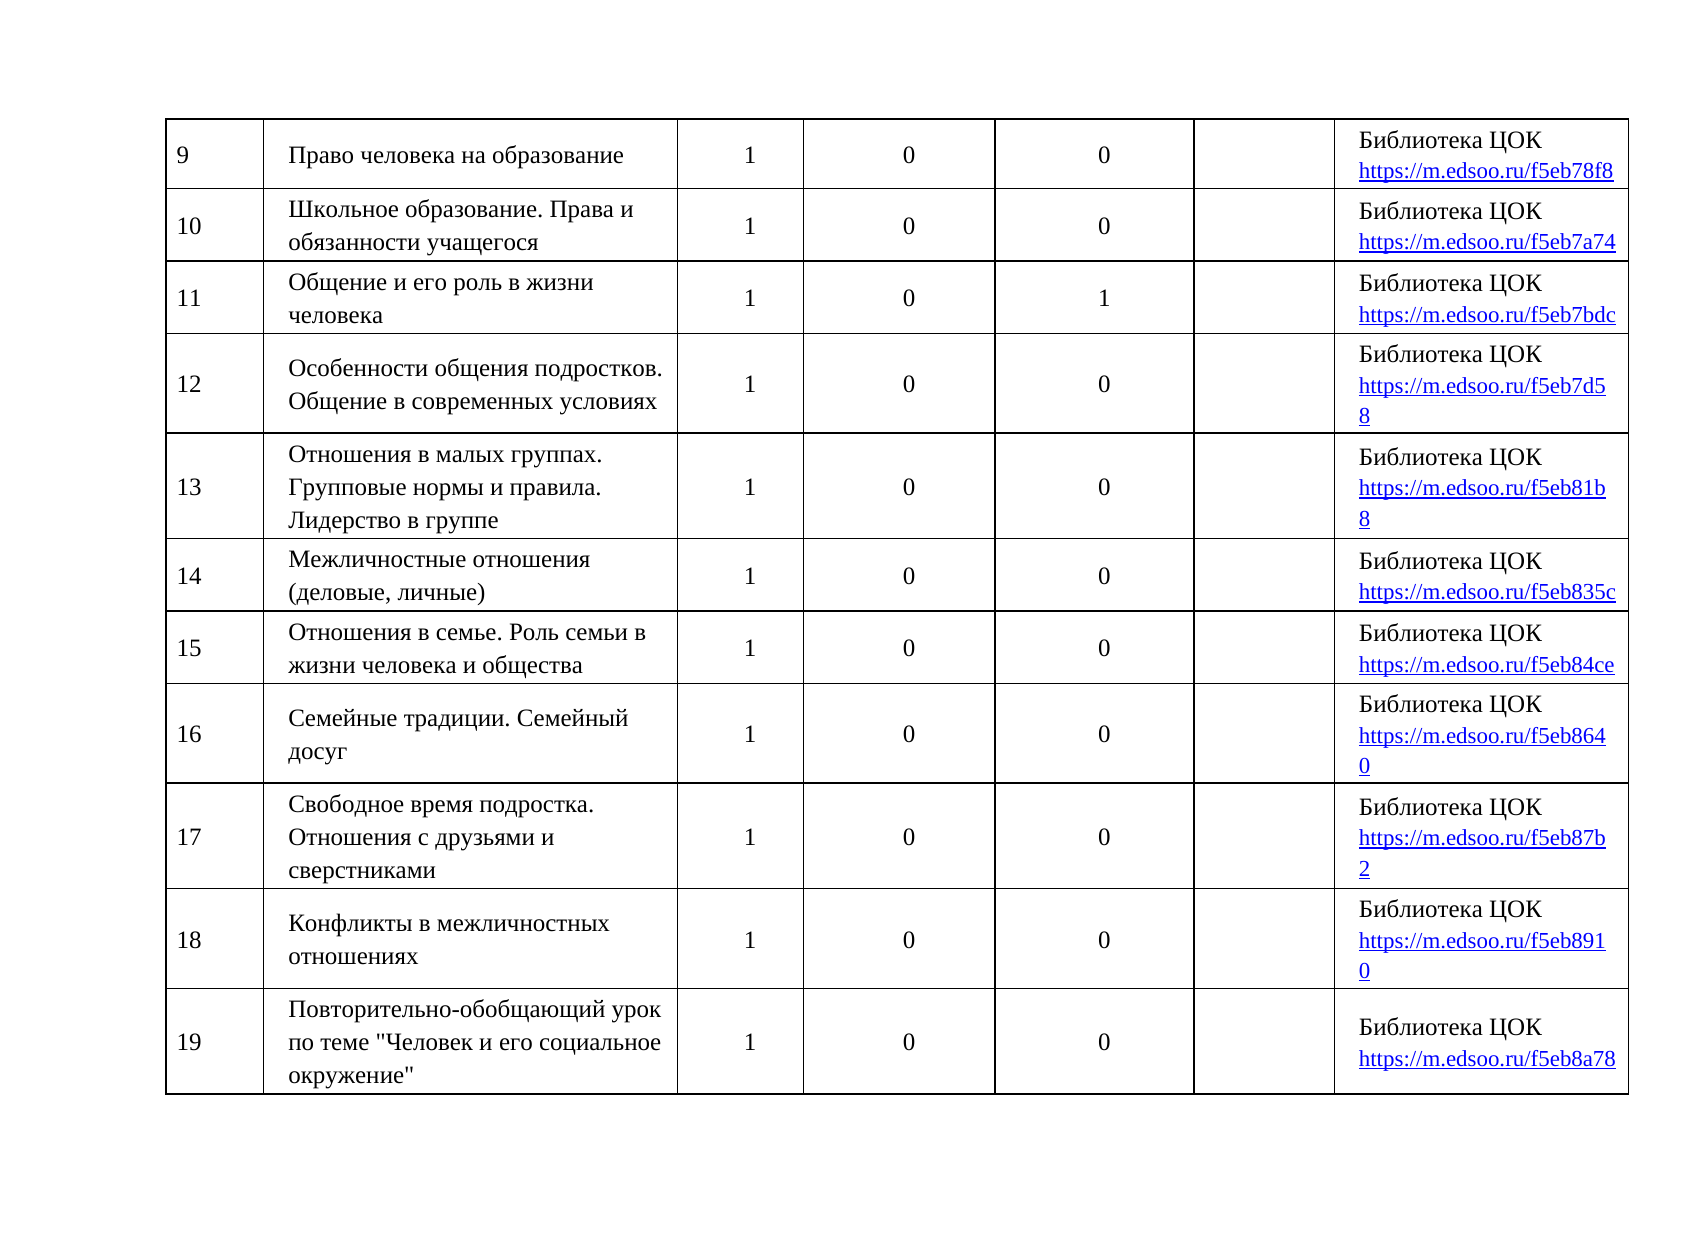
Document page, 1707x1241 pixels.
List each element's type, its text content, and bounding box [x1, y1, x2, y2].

table_cell 0 [996, 684, 1193, 782]
table_cell 12 [167, 334, 263, 432]
table_cell Отношения в малых группах. Групповые нормы и правила. Лидерство в группе [264, 434, 677, 538]
table_cell Библиотека ЦОК https://m.edsoo.ru/f5eb835c [1335, 539, 1628, 610]
table_cell 18 [167, 889, 263, 987]
table_cell 0 [804, 989, 994, 1093]
table_cell Библиотека ЦОК https://m.edsoo.ru/f5eb7bdc [1335, 262, 1628, 332]
table_cell 0 [996, 120, 1193, 188]
table_cell [1195, 612, 1334, 682]
table_cell 1 [678, 434, 803, 538]
table_cell 0 [996, 612, 1193, 682]
table_cell 11 [167, 262, 263, 332]
table_cell 16 [167, 684, 263, 782]
table_cell 1 [678, 189, 803, 260]
table_cell 0 [804, 334, 994, 432]
table_cell 15 [167, 612, 263, 682]
table_cell Межличностные отношения (деловые, личные) [264, 539, 677, 610]
table_cell 1 [678, 889, 803, 987]
table_cell Свободное время подростка. Отношения с друзьями и сверстниками [264, 784, 677, 888]
table_cell Библиотека ЦОК https://m.edsoo.ru/f5eb87b2 [1335, 784, 1628, 888]
table_cell 0 [804, 889, 994, 987]
table_cell Библиотека ЦОК https://m.edsoo.ru/f5eb84ce [1335, 612, 1628, 682]
table_cell 0 [804, 539, 994, 610]
table_cell [1195, 539, 1334, 610]
table_cell Школьное образование. Права и обязанности учащегося [264, 189, 677, 260]
table_cell 19 [167, 989, 263, 1093]
table_cell 0 [996, 434, 1193, 538]
table_cell 0 [996, 539, 1193, 610]
table_cell 9 [167, 120, 263, 188]
table_cell Семейные традиции. Семейный досуг [264, 684, 677, 782]
table_cell 1 [996, 262, 1193, 332]
table_cell 1 [678, 334, 803, 432]
table_cell Библиотека ЦОК https://m.edsoo.ru/f5eb8910 [1335, 889, 1628, 987]
table_cell Отношения в семье. Роль семьи в жизни человека и общества [264, 612, 677, 682]
table_cell 0 [804, 189, 994, 260]
table_cell 1 [678, 262, 803, 332]
table_cell Особенности общения подростков. Общение в современных условиях [264, 334, 677, 432]
table_cell [1195, 189, 1334, 260]
table_cell 13 [167, 434, 263, 538]
table_cell 1 [678, 539, 803, 610]
table_cell 1 [678, 784, 803, 888]
table_cell 0 [804, 612, 994, 682]
table_cell 0 [996, 189, 1193, 260]
table_cell Библиотека ЦОК https://m.edsoo.ru/f5eb8a78 [1335, 989, 1628, 1093]
table_cell 0 [996, 989, 1193, 1093]
table_cell 17 [167, 784, 263, 888]
table_cell [1195, 784, 1334, 888]
table_cell 1 [678, 120, 803, 188]
table_cell [1195, 989, 1334, 1093]
table_cell Библиотека ЦОК https://m.edsoo.ru/f5eb78f8 [1335, 120, 1628, 188]
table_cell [264, 989, 677, 1093]
table_cell 0 [996, 889, 1193, 987]
table_cell 0 [996, 334, 1193, 432]
table_cell 1 [678, 684, 803, 782]
table_cell Библиотека ЦОК https://m.edsoo.ru/f5eb7d58 [1335, 334, 1628, 432]
table_cell 0 [804, 784, 994, 888]
table_cell 0 [804, 684, 994, 782]
table_cell [1195, 334, 1334, 432]
table_cell [1195, 889, 1334, 987]
table_cell 1 [678, 989, 803, 1093]
table_cell [1195, 120, 1334, 188]
table_cell 10 [167, 189, 263, 260]
table_cell 1 [678, 612, 803, 682]
table_cell 0 [804, 120, 994, 188]
table_cell Право человека на образование [264, 120, 677, 188]
table_cell Библиотека ЦОК https://m.edsoo.ru/f5eb7a74 [1335, 189, 1628, 260]
table_cell Библиотека ЦОК https://m.edsoo.ru/f5eb81b8 [1335, 434, 1628, 538]
table_cell 0 [804, 262, 994, 332]
table_cell 14 [167, 539, 263, 610]
table_cell [1195, 434, 1334, 538]
table_cell 0 [804, 434, 994, 538]
table_cell Библиотека ЦОК https://m.edsoo.ru/f5eb8640 [1335, 684, 1628, 782]
table_cell Конфликты в межличностных отношениях [264, 889, 677, 987]
table_cell [1195, 684, 1334, 782]
table_cell 0 [996, 784, 1193, 888]
table_cell Общение и его роль в жизни человека [264, 262, 677, 332]
table_cell [1195, 262, 1334, 332]
